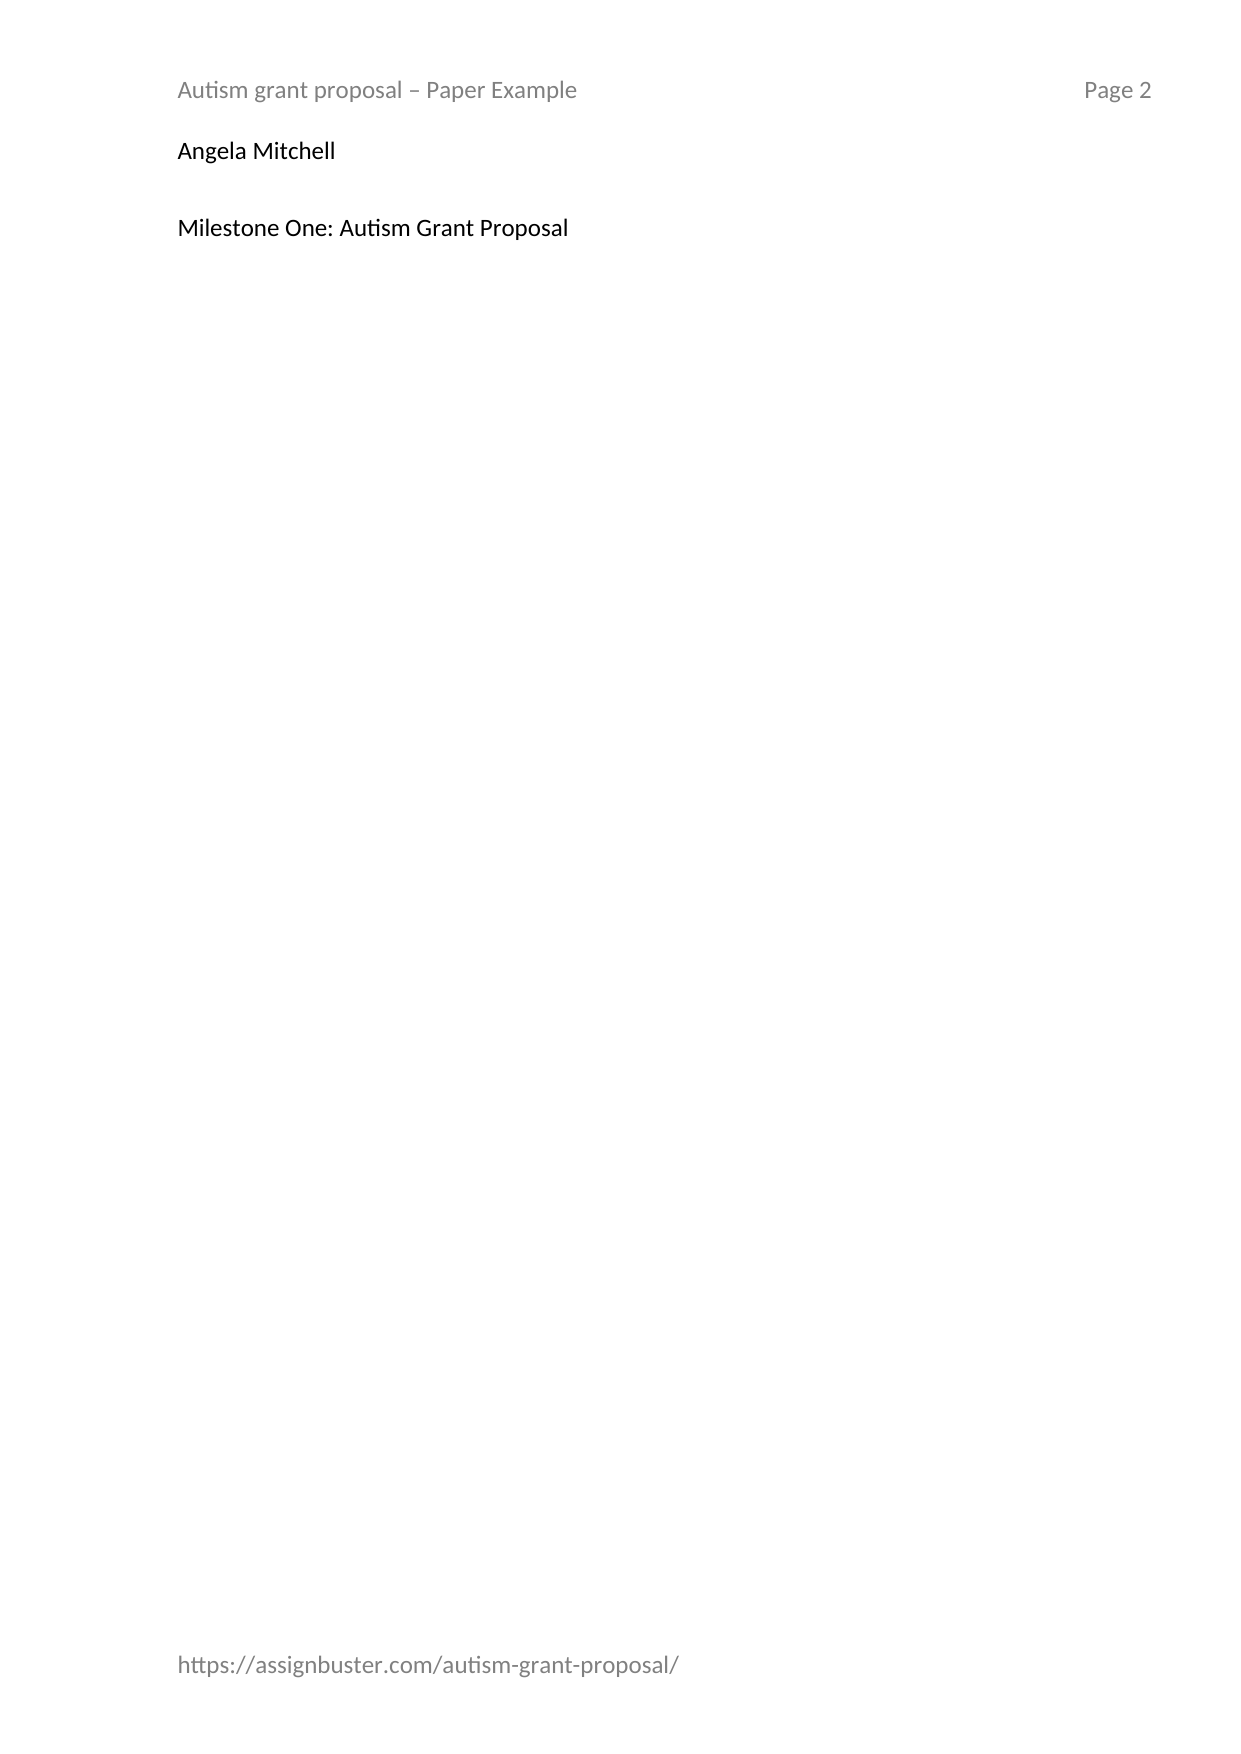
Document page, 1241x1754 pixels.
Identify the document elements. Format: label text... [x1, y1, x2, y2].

text Milestone One: Autism Grant Proposal [177, 212, 1152, 243]
text Angela Mitchell [177, 135, 1152, 165]
